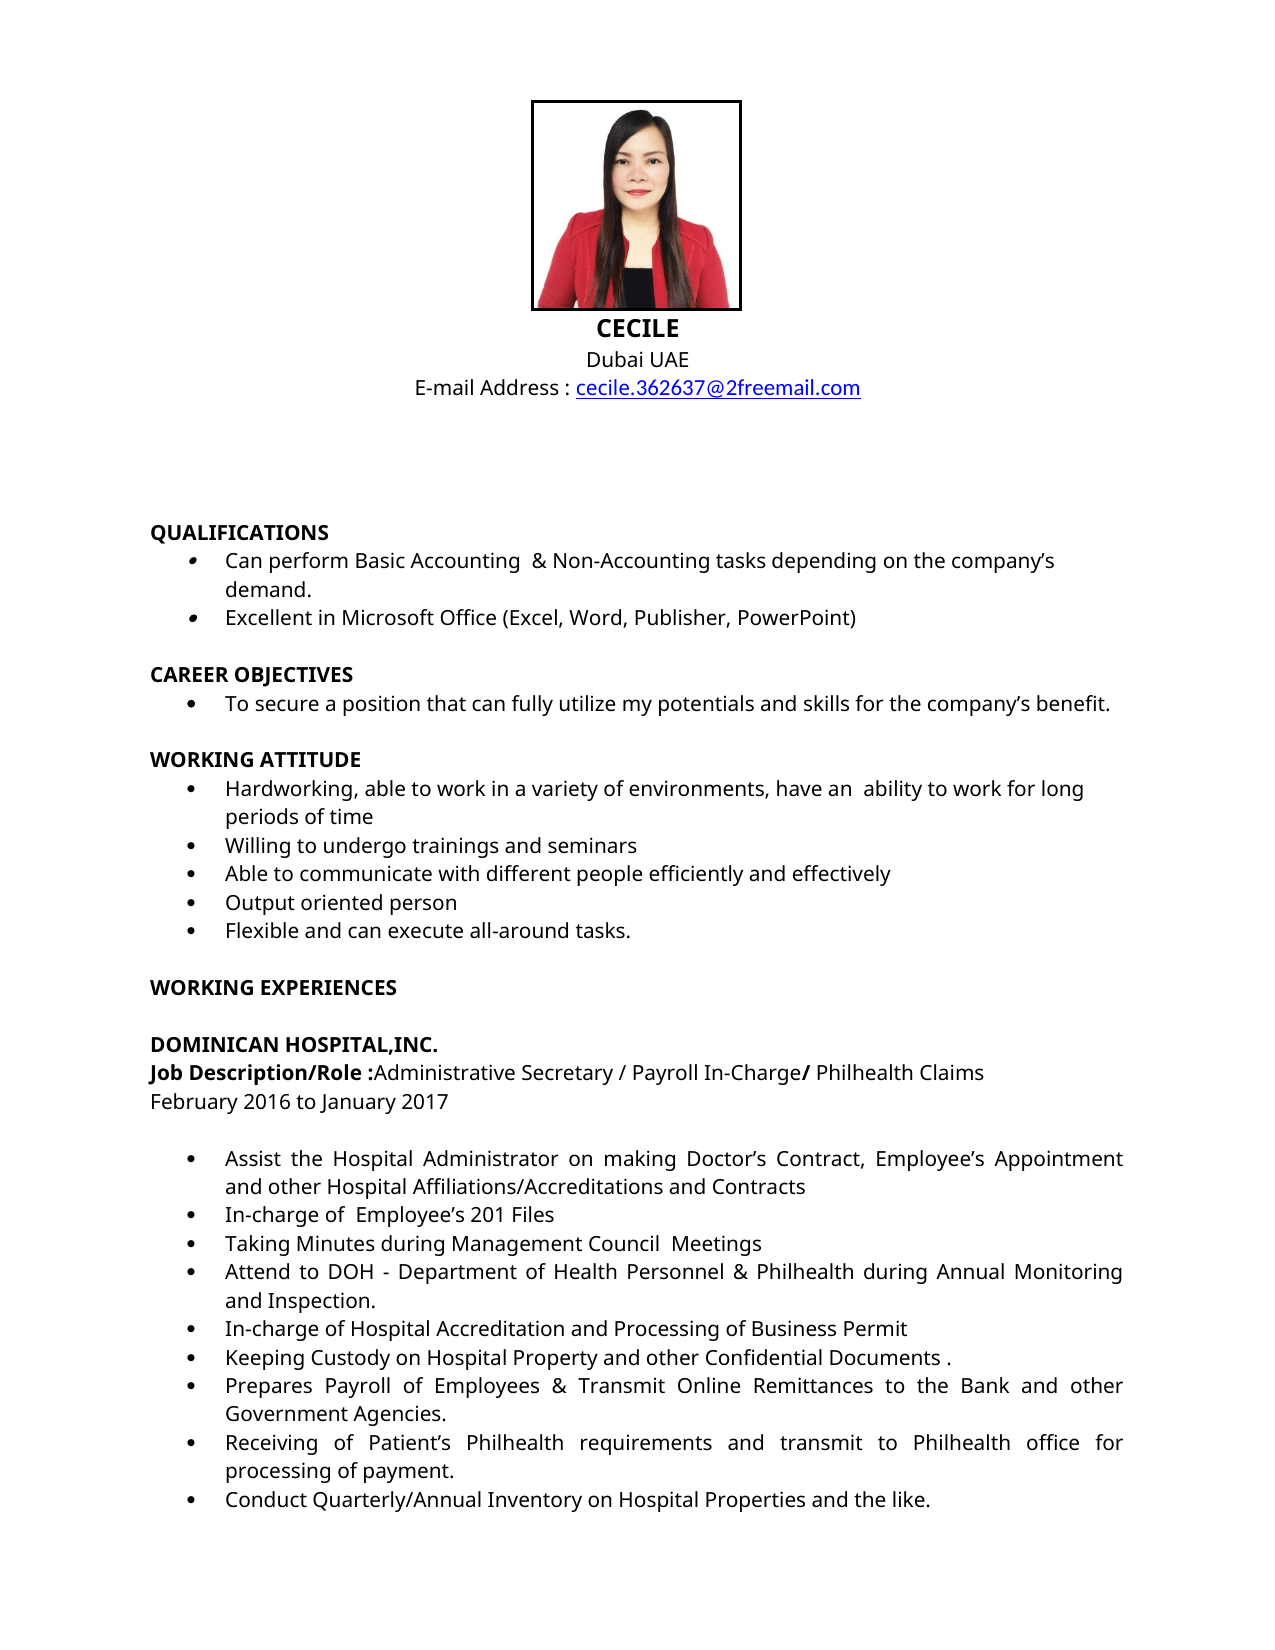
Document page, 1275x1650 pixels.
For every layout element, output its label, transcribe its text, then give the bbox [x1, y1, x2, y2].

text E-mail Address : cecile.362637@2freemail.com [150, 373, 1125, 402]
list Conduct Quarterly/Annual Inventory on Hospital Properties and the like. [187, 1485, 1125, 1513]
list Assist the Hospital Administrator on making Doctor’s Contract, Employee’s Appointment and other Hospital Affiliations/Accreditations and Contracts [187, 1144, 1125, 1201]
picture [534, 103, 739, 308]
text CECILE [150, 150, 1125, 345]
text WORKING ATTITUDE [150, 746, 1125, 774]
list Able to communicate with different people efficiently and effectively [187, 859, 1125, 888]
text WORKING EXPERIENCES [150, 973, 1125, 1001]
list Prepares Payroll of Employees & Transmit Online Remittances to the Bank and other Government Agencies. [187, 1371, 1125, 1428]
text Dubai UAE [150, 345, 1125, 373]
text Job Description/Role :Administrative Secretary / Payroll In-Charge/ Philhealth Claims [150, 1058, 1125, 1087]
text DOMINICAN HOSPITAL,INC. [150, 1030, 1125, 1058]
text CAREER OBJECTIVES [150, 660, 1125, 689]
list Keeping Custody on Hospital Property and other Confidential Documents . [187, 1343, 1125, 1371]
list Can perform Basic Accounting & Non-Accounting tasks depending on the company’s demand. [187, 546, 1125, 603]
list Willing to undergo trainings and seminars [187, 831, 1125, 859]
list In-charge of Employee’s 201 Files [187, 1201, 1125, 1229]
list Output oriented person [187, 888, 1125, 916]
list To secure a position that can fully utilize my potentials and skills for the company’s benefit. [187, 689, 1125, 717]
list Excellent in Microsoft Office (Excel, Word, Publisher, PowerPoint) [187, 603, 1125, 632]
list Taking Minutes during Management Council Meetings [187, 1229, 1125, 1257]
list In-charge of Hospital Accreditation and Processing of Business Permit [187, 1314, 1125, 1343]
list Attend to DOH - Department of Health Personnel & Philhealth during Annual Monitoring and Inspection. [187, 1257, 1125, 1314]
list Receiving of Patient’s Philhealth requirements and transmit to Philhealth office for processing of payment. [187, 1428, 1125, 1485]
text QUALIFICATIONS [150, 518, 1125, 546]
list Flexible and can execute all-around tasks. [187, 916, 1125, 944]
list Hardworking, able to work in a variety of environments, have an ability to work for long periods of time [187, 774, 1125, 831]
text February 2016 to January 2017 [150, 1087, 1125, 1115]
